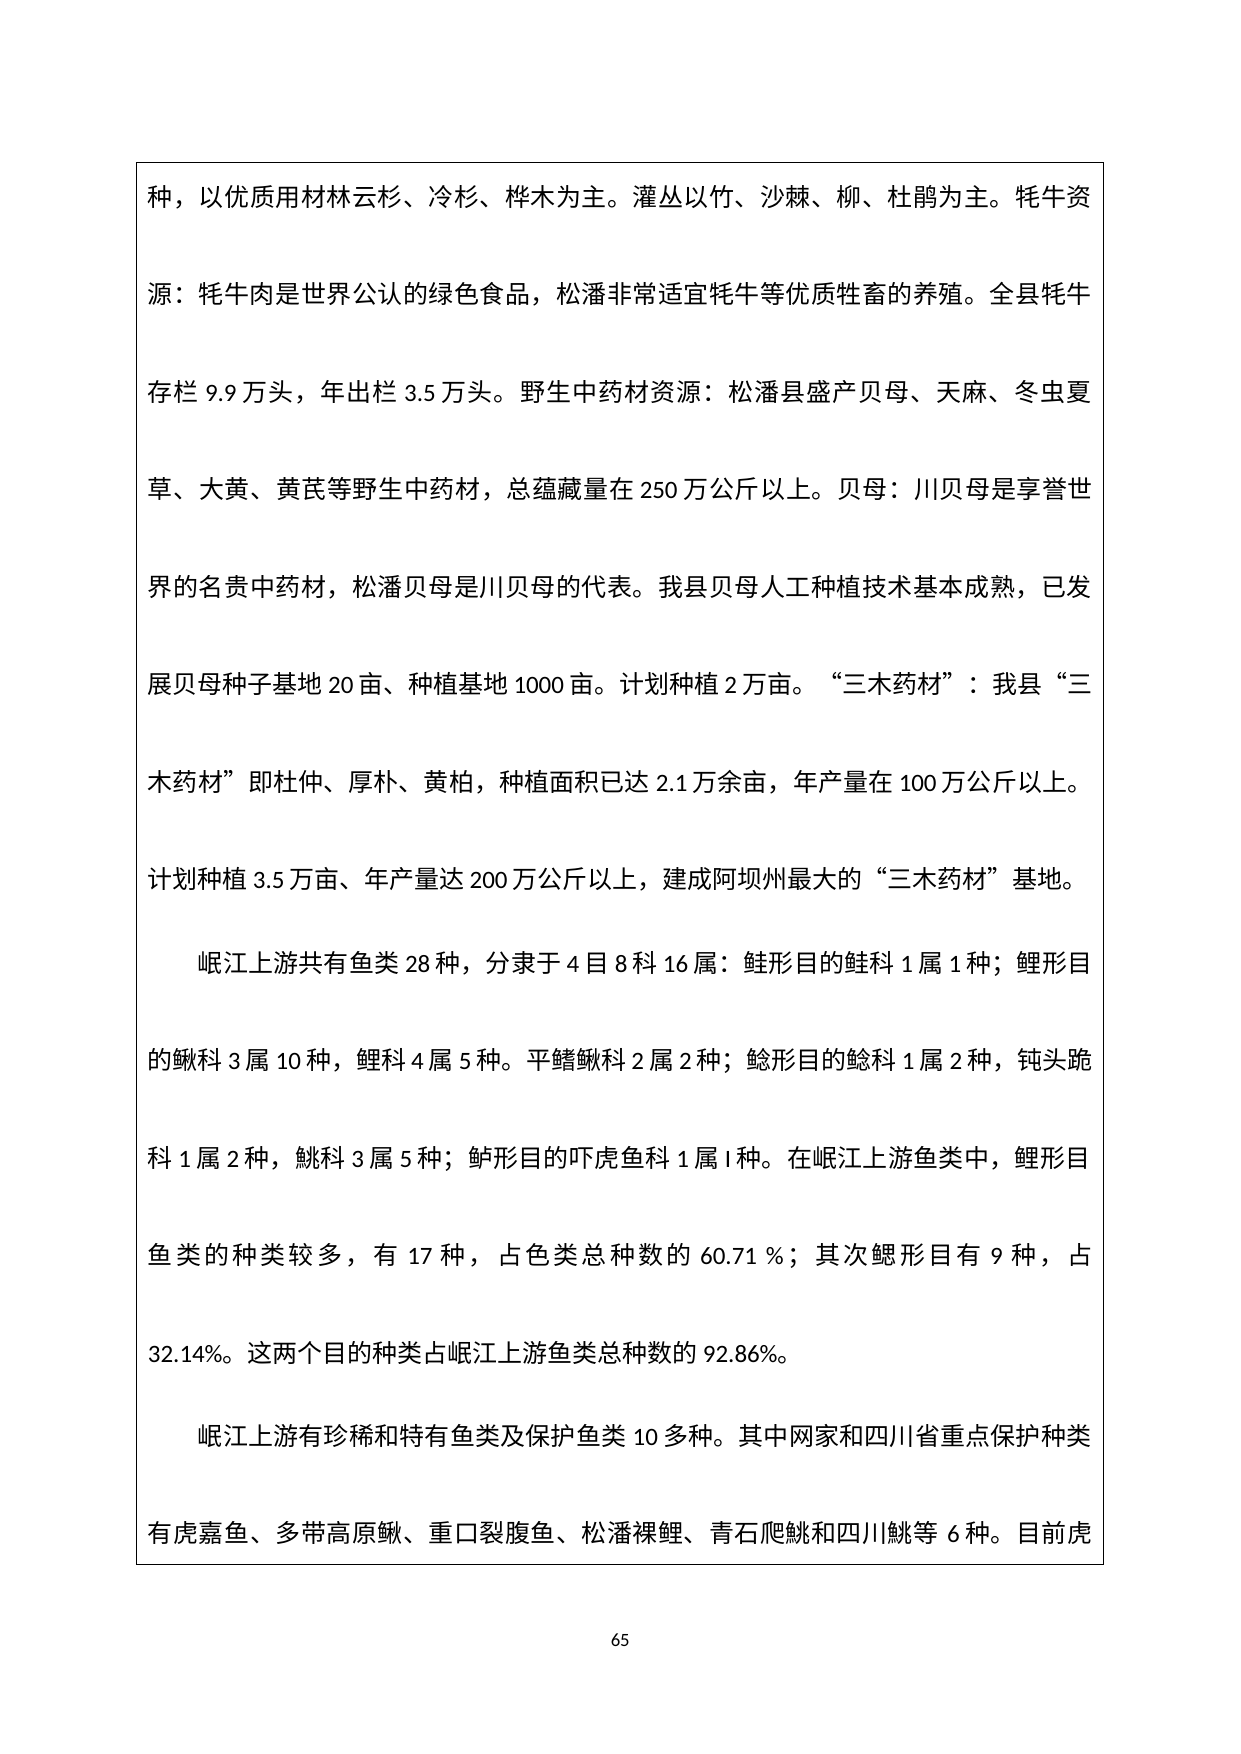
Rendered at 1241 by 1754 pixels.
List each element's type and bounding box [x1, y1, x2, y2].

table_header [137, 163, 1103, 1564]
